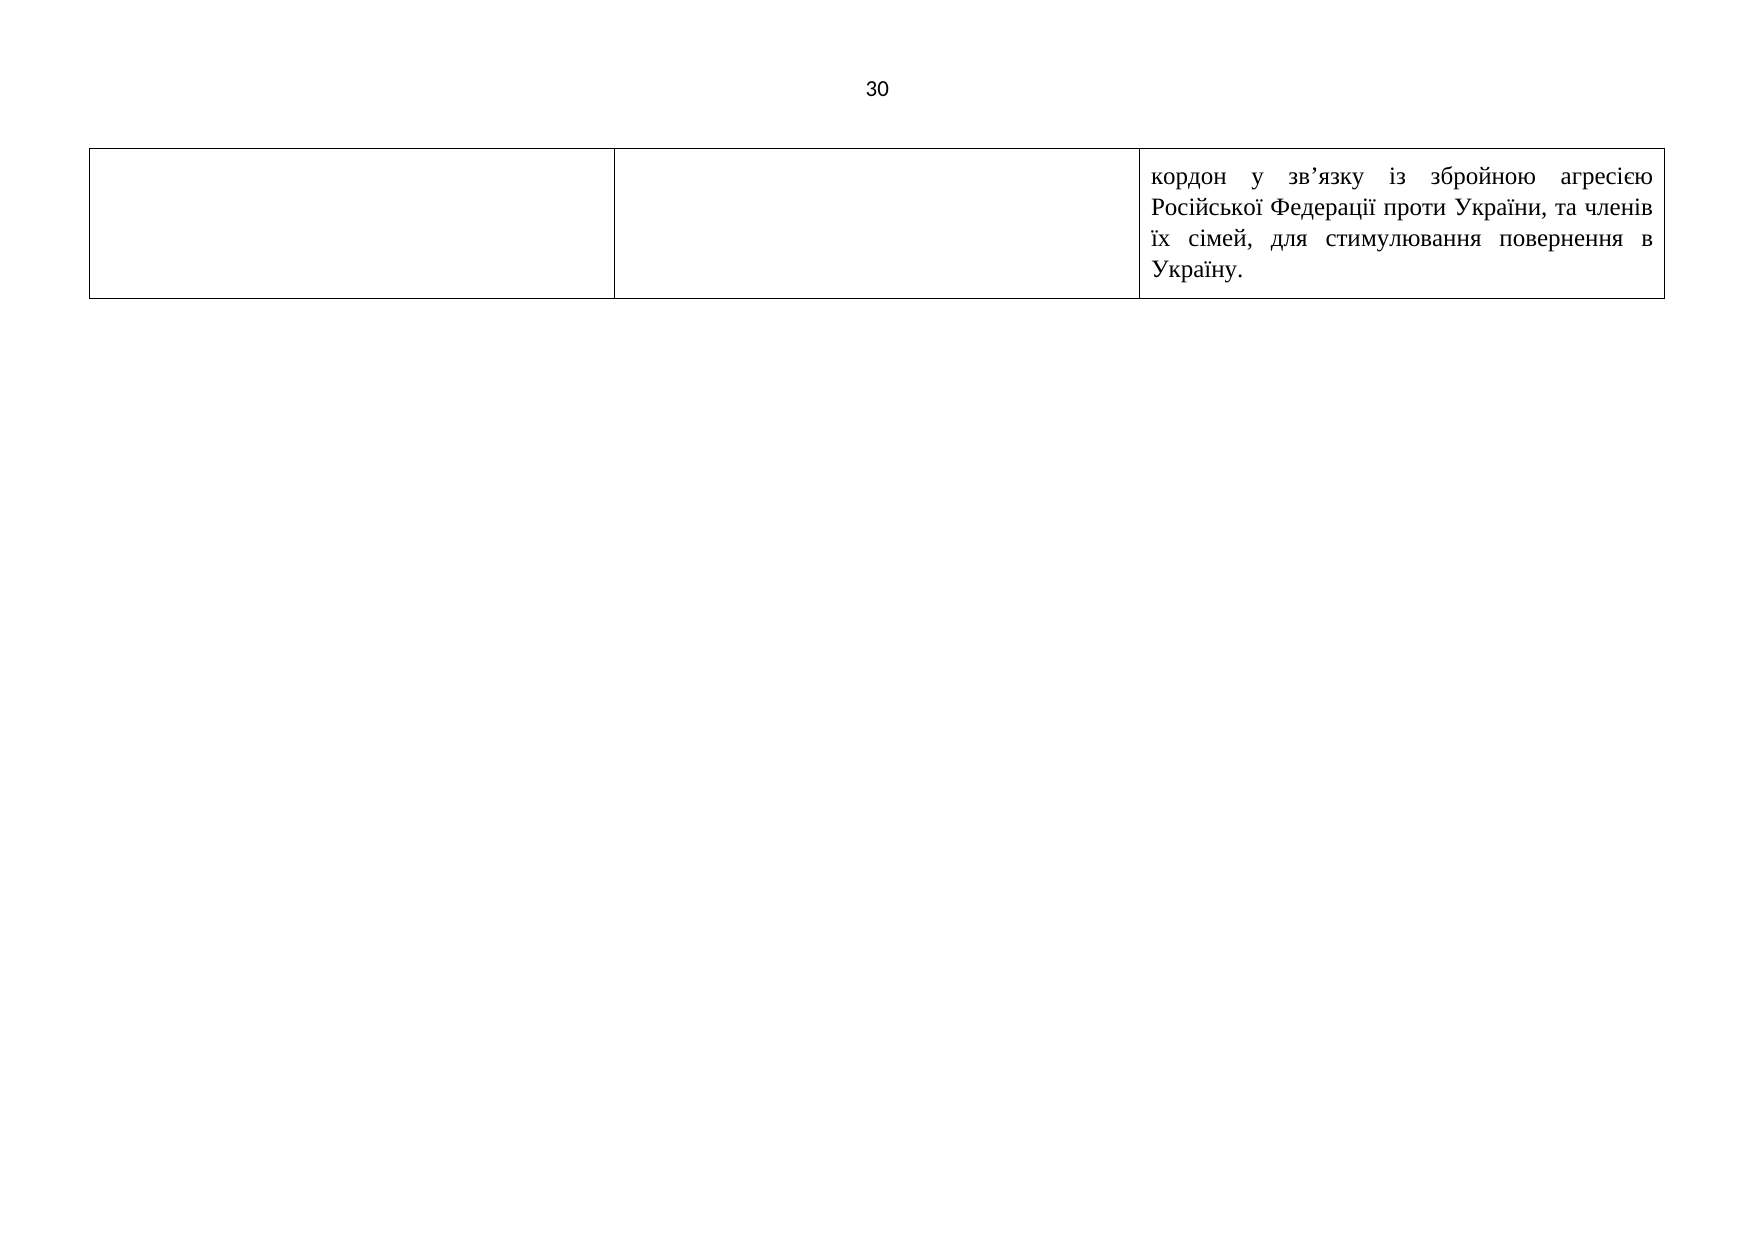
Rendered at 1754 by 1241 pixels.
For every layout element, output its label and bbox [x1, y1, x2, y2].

table_cell [615, 149, 1139, 298]
table_cell [90, 149, 614, 298]
table_cell [1140, 149, 1664, 298]
